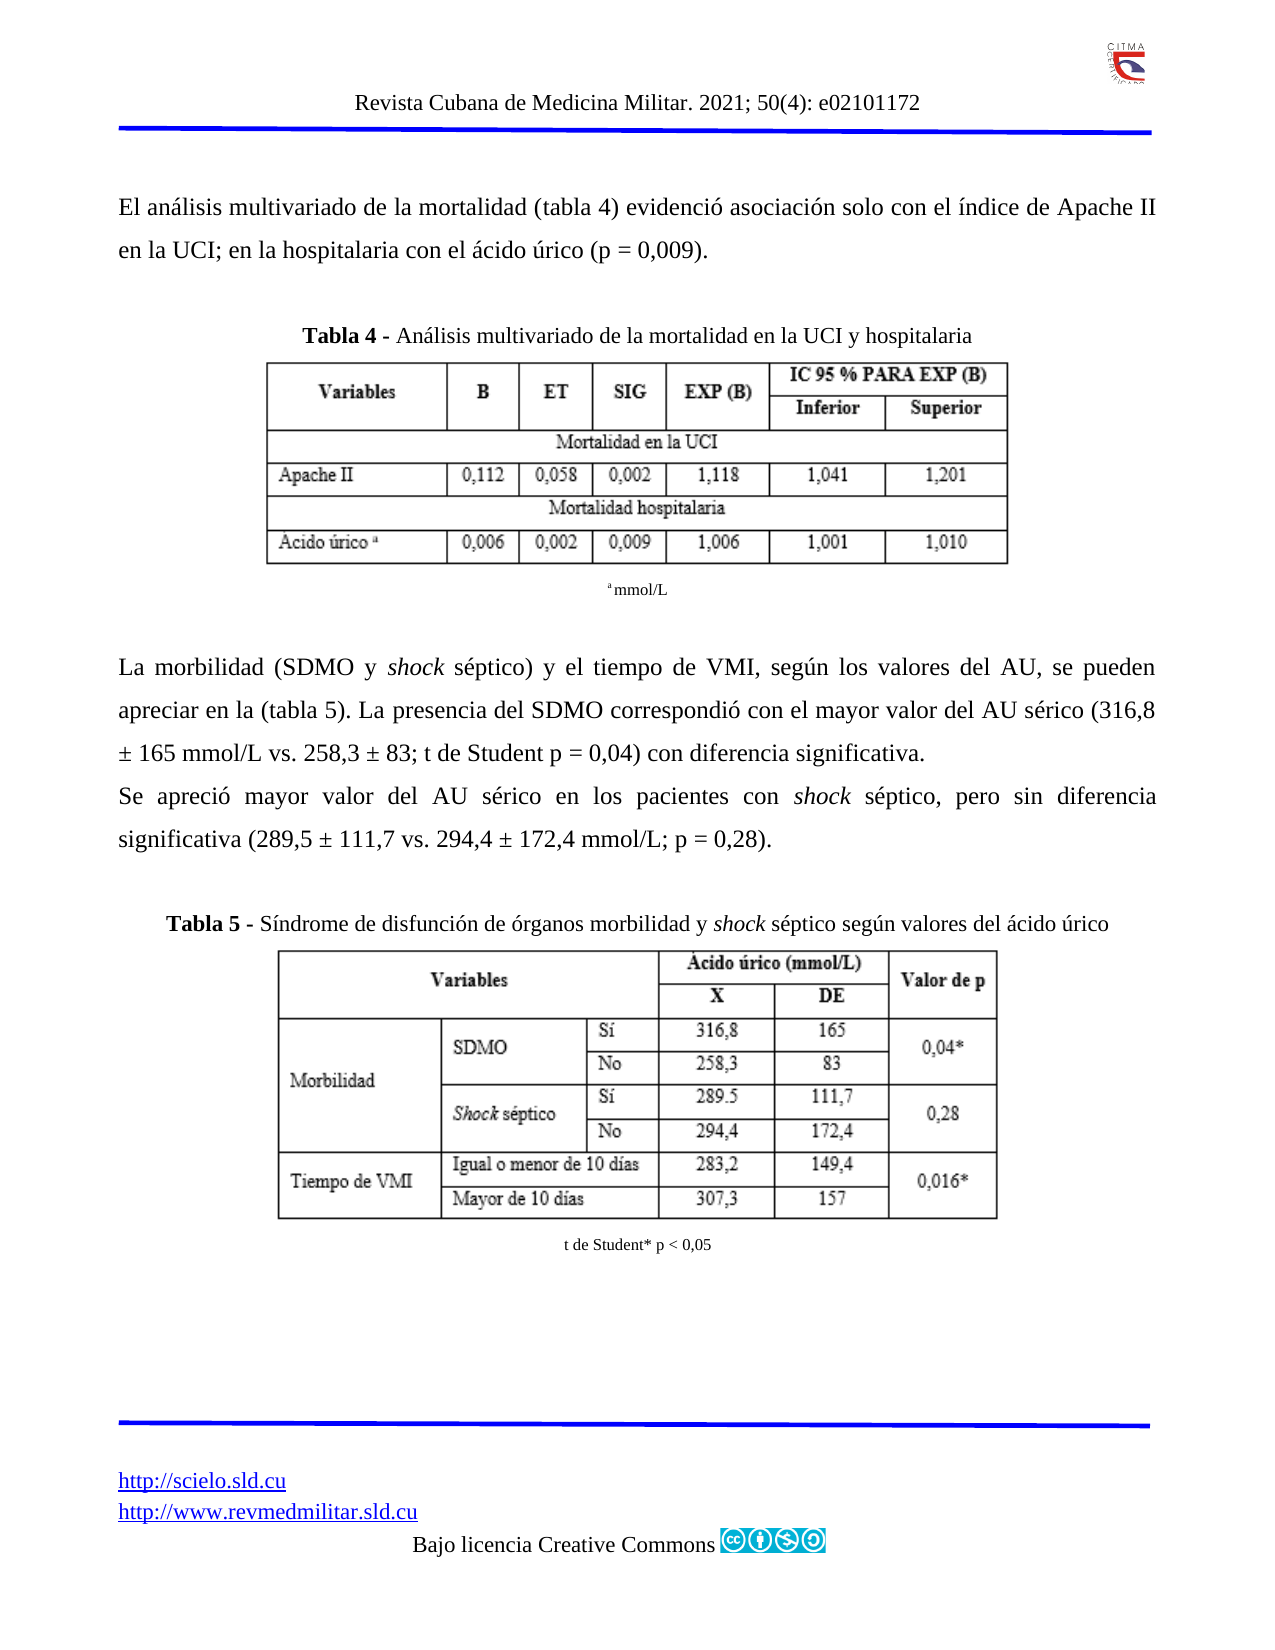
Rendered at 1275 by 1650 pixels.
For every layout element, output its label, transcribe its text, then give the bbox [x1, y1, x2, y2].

picture [720, 1528, 826, 1553]
text El análisis multivariado de la mortalidad (tabla 4) evidenció asociación solo con el índice de Apache II en la UCI; en la hospitalaria con el ácido úrico (p = 0,009). [118, 192, 1157, 264]
text Se apreció mayor valor del AU sérico en los pacientes con shock séptico, pero sin diferencia significativa (289,5 ± 111,7 vs. 294,4 ± 172,4 mmol/L; p = 0,28). [118, 781, 1157, 853]
text Tabla 4 - Análisis multivariado de la mortalidad en la UCI y hospitalaria [118, 322, 1157, 348]
picture [275, 950, 1001, 1221]
text a mmol/L [118, 580, 1157, 599]
text t de Student* p < 0,05 [118, 1234, 1157, 1253]
picture [1107, 43, 1145, 84]
text Tabla 5 - Síndrome de disfunción de órganos morbilidad y shock séptico según valores del ácido úrico [118, 911, 1157, 937]
picture [265, 361, 1010, 566]
text La morbilidad (SDMO y shock séptico) y el tiempo de VMI, según los valores del AU, se pueden apreciar en la (tabla 5). La presencia del SDMO correspondió con el mayor valor del AU sérico (316,8 ± 165 mmol/L vs. 258,3 ± 83; t de Student p = 0,04) con diferencia significativa. [118, 652, 1157, 767]
